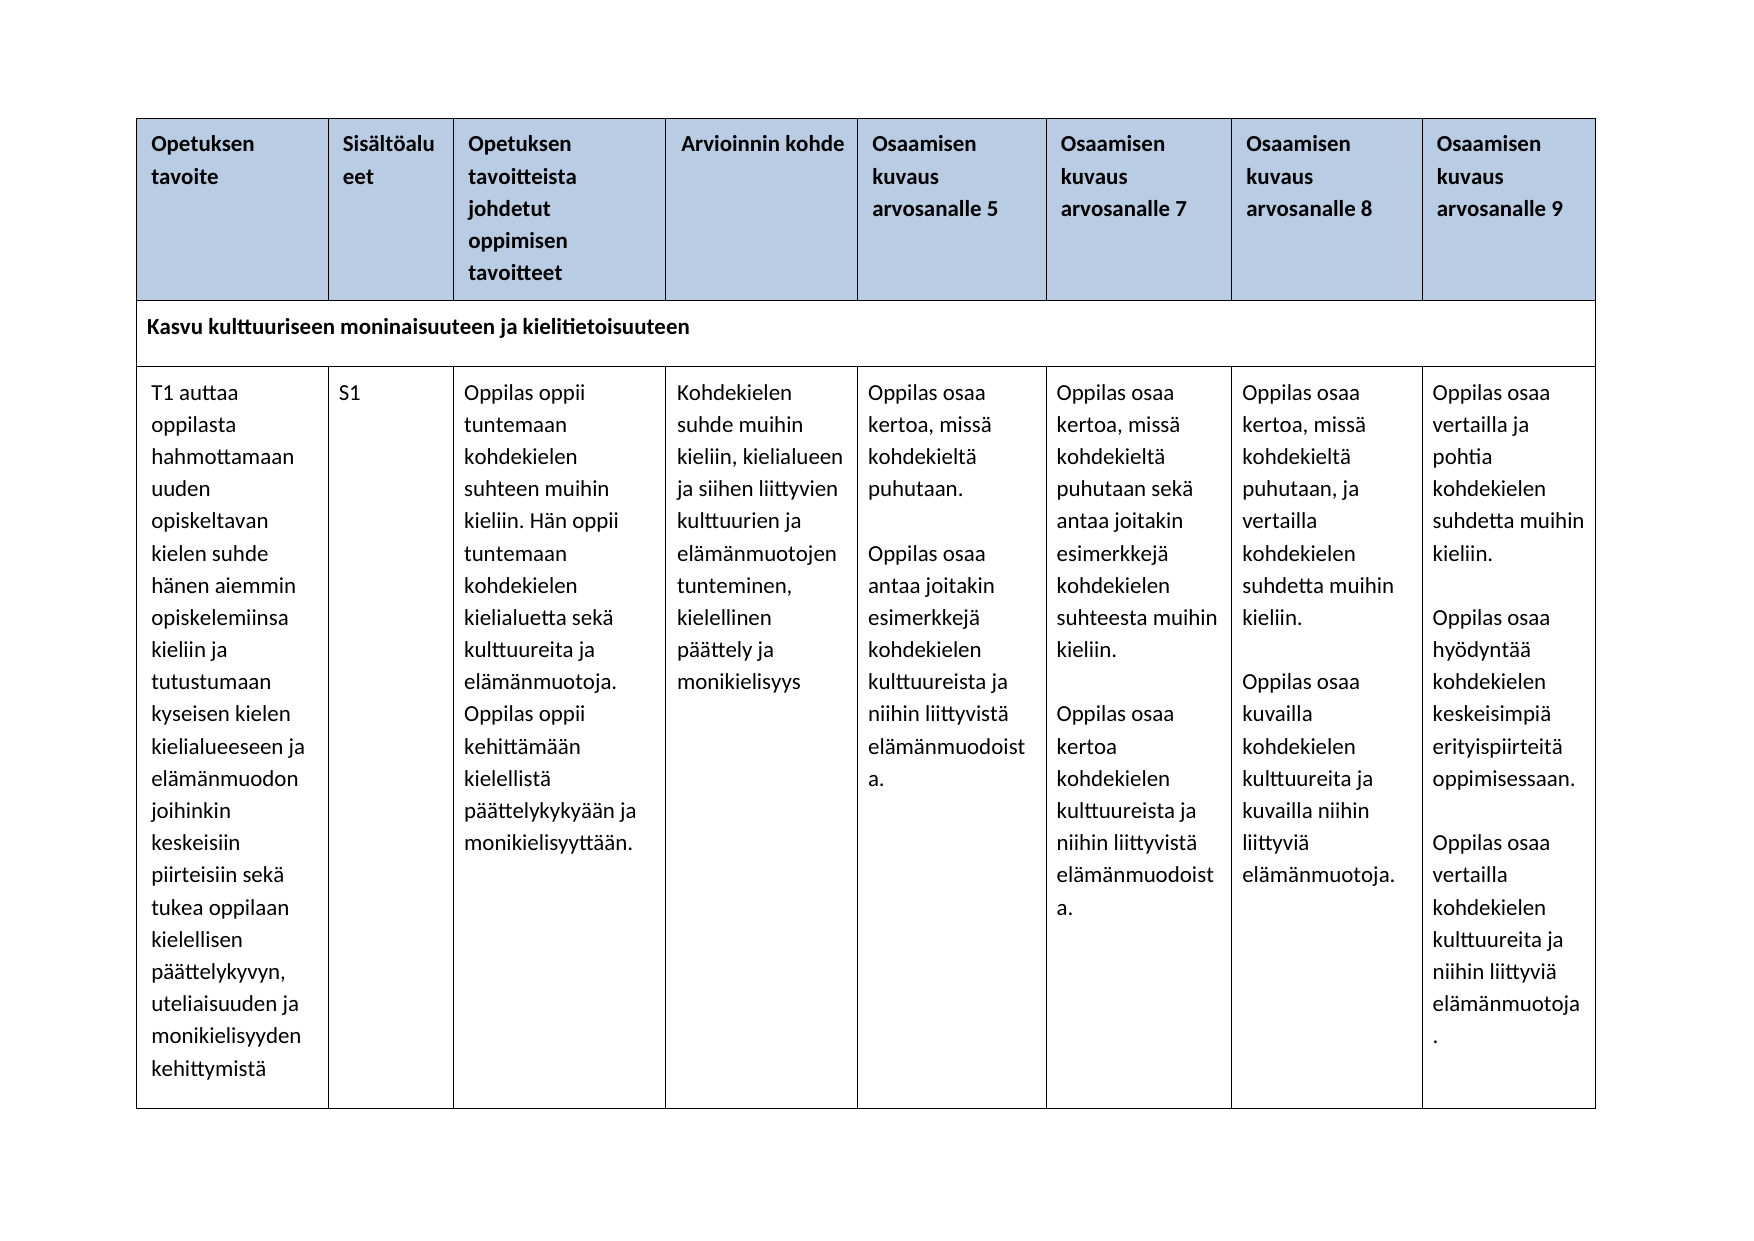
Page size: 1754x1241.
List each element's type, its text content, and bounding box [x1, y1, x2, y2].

table_cell Oppilas osaa kertoa, missä kohdekieltä puhutaan, ja vertailla kohdekielen suhdetta muihin kieliin. Oppilas osaa kuvailla kohdekielen kulttuureita ja kuvailla niihin liittyviä elämänmuotoja. [1232, 367, 1422, 1108]
table_cell T1 auttaa oppilasta hahmottamaan uuden opiskeltavan kielen suhde hänen aiemmin opiskelemiinsa kieliin ja tutustumaan kyseisen kielen kielialueeseen ja elämänmuodon joihinkin keskeisiin piirteisiin sekä tukea oppilaan kielellisen päättelykyvyn, uteliaisuuden ja monikielisyyden kehittymistä [137, 367, 328, 1108]
table_cell Oppilas oppii tuntemaan kohdekielen suhteen muihin kieliin. Hän oppii tuntemaan kohdekielen kielialuetta sekä kulttuureita ja elämänmuotoja. Oppilas oppii kehittämään kielellistä päättelykykyään ja monikielisyyttään. [454, 367, 665, 1108]
table_header Arvioinnin kohde [666, 119, 857, 300]
table_cell Oppilas osaa kertoa, missä kohdekieltä puhutaan sekä antaa joitakin esimerkkejä kohdekielen suhteesta muihin kieliin. Oppilas osaa kertoa kohdekielen kulttuureista ja niihin liittyvistä elämänmuodoista. [1047, 367, 1231, 1108]
table_header Osaamisen kuvaus arvosanalle 8 [1232, 119, 1422, 300]
table_header Osaamisen kuvaus arvosanalle 9 [1423, 119, 1595, 300]
table_header Osaamisen kuvaus arvosanalle 7 [1047, 119, 1231, 300]
table_header Opetuksen tavoite [137, 119, 328, 300]
table_cell Kasvu kulttuuriseen moninaisuuteen ja kielitietoisuuteen [137, 301, 1595, 366]
table_cell Kohdekielen suhde muihin kieliin, kielialueen ja siihen liittyvien kulttuurien ja elämänmuotojen tunteminen, kielellinen päättely ja monikielisyys [666, 367, 857, 1108]
table_cell Oppilas osaa kertoa, missä kohdekieltä puhutaan. Oppilas osaa antaa joitakin esimerkkejä kohdekielen kulttuureista ja niihin liittyvistä elämänmuodoista. [858, 367, 1046, 1108]
table_cell S1 [329, 367, 453, 1108]
table_header Opetuksen tavoitteista johdetut oppimisen tavoitteet [454, 119, 665, 300]
table_header Sisältöalueet [329, 119, 453, 300]
table_header Osaamisen kuvaus arvosanalle 5 [858, 119, 1046, 300]
table_cell Oppilas osaa vertailla ja pohtia kohdekielen suhdetta muihin kieliin. Oppilas osaa hyödyntää kohdekielen keskeisimpiä erityispiirteitä oppimisessaan. Oppilas osaa vertailla kohdekielen kulttuureita ja niihin liittyviä elämänmuotoja. [1423, 367, 1595, 1108]
